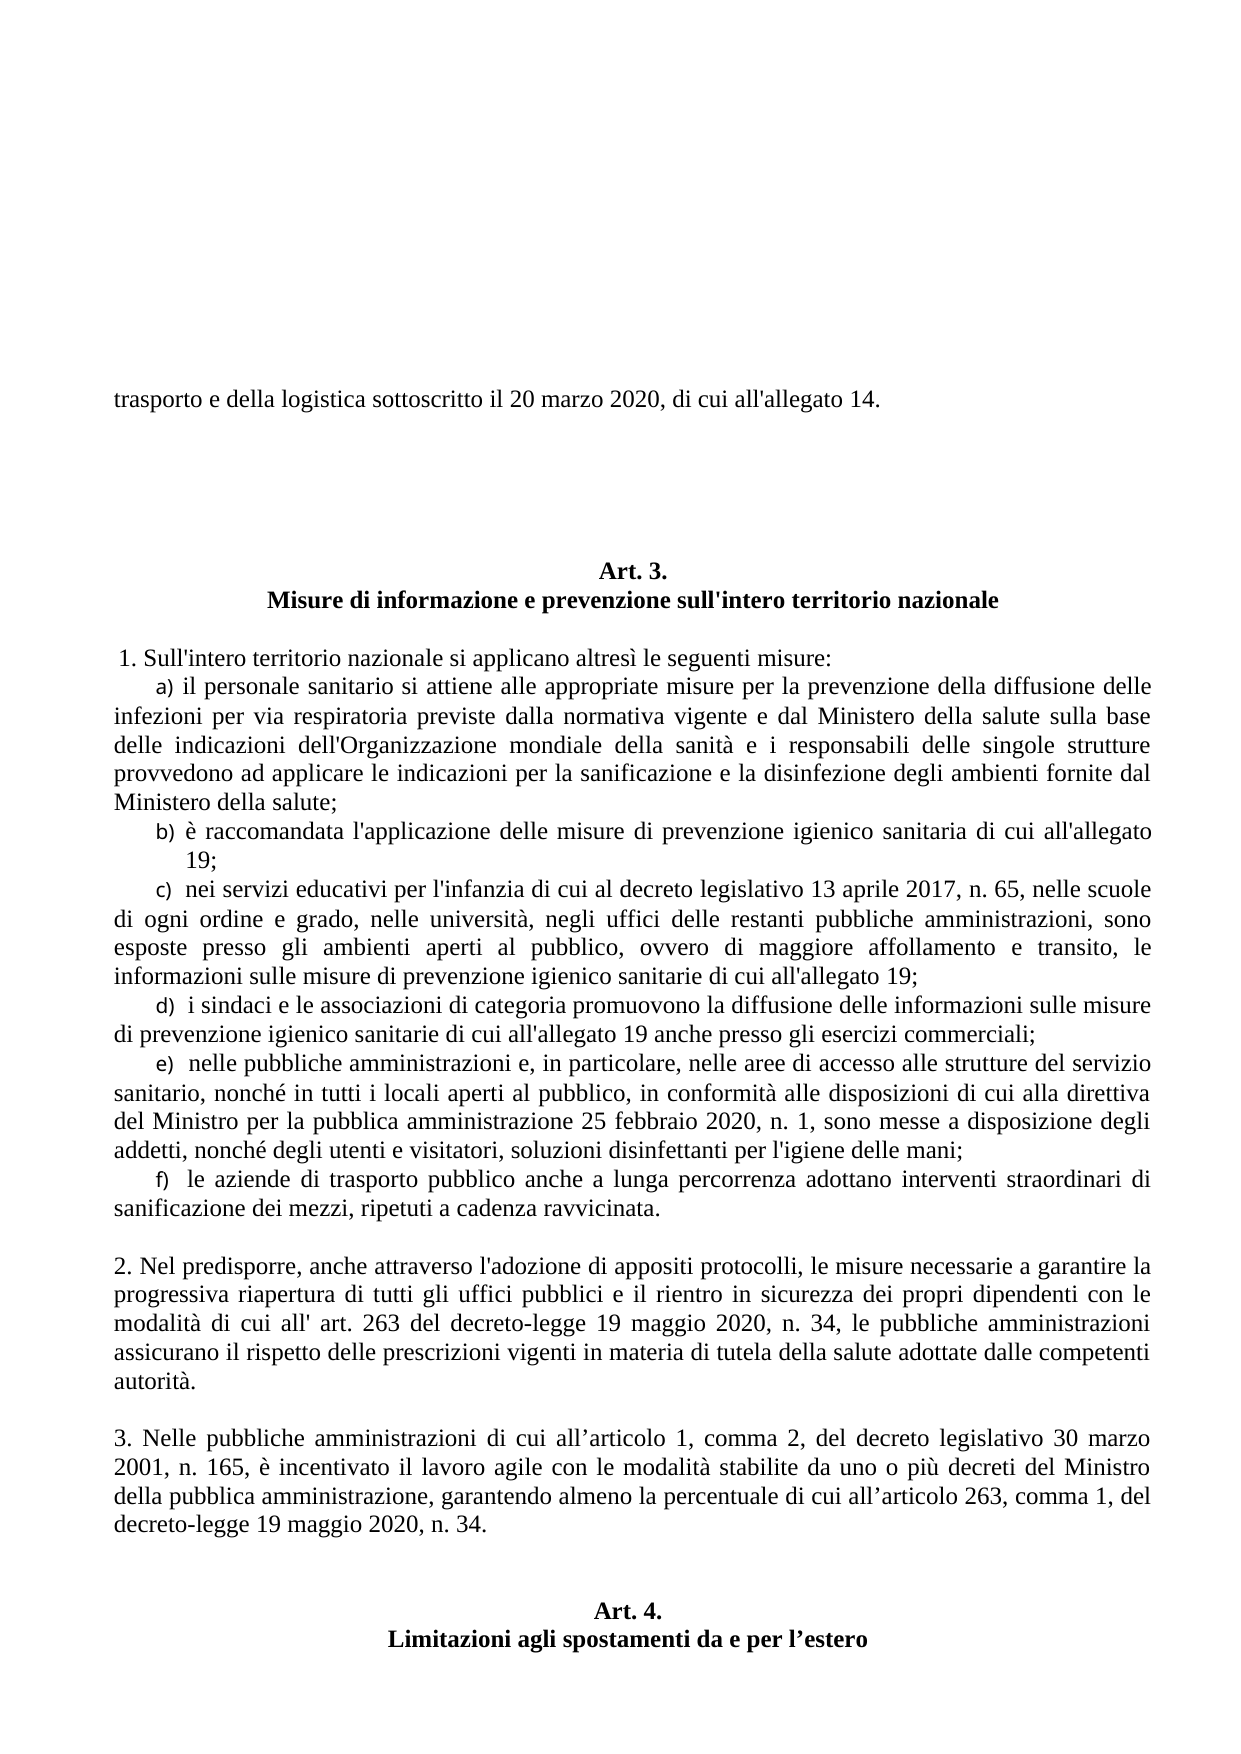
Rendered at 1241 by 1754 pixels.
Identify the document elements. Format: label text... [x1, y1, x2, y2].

text Limitazioni agli spostamenti da e per l’estero [103, 1624, 1152, 1653]
list 2. Nel predisporre, anche attraverso l'adozione di appositi protocolli, le misure necessarie a garantire la progressiva riapertura di tutti gli uffici pubblici e il rientro in sicurezza dei propri dipendenti con le modalità di cui all' art. 263 del decreto-legge 19 maggio 2020, n. 34, le pubbliche amministrazioni assicurano il rispetto delle prescrizioni vigenti in materia di tutela della salute adottate dalle competenti autorità. [114, 1251, 1152, 1394]
text Misure di informazione e prevenzione sull'intero territorio nazionale [114, 585, 1152, 614]
list i sindaci e le associazioni di categoria promuovono la diffusione delle informazioni sulle misure di prevenzione igienico sanitarie di cui all'allegato 19 anche presso gli esercizi commerciali; [114, 990, 1152, 1048]
list le aziende di trasporto pubblico anche a lunga percorrenza adottano interventi straordinari di sanificazione dei mezzi, ripetuti a cadenza ravvicinata. [114, 1164, 1152, 1222]
list 3. Nelle pubbliche amministrazioni di cui all’articolo 1, comma 2, del decreto legislativo 30 marzo 2001, n. 165, è incentivato il lavoro agile con le modalità stabilite da uno o più decreti del Ministro della pubblica amministrazione, garantendo almeno la percentuale di cui all’articolo 263, comma 1, del decreto-legge 19 maggio 2020, n. 34. [114, 1423, 1152, 1538]
list è raccomandata l'applicazione delle misure di prevenzione igienico sanitaria di cui all'allegato 19; [155, 816, 1152, 874]
text 1. Sull'intero territorio nazionale si applicano altresì le seguenti misure: [118, 643, 1152, 671]
text Art. 4. [103, 1596, 1152, 1624]
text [114, 384, 1158, 413]
list nelle pubbliche amministrazioni e, in particolare, nelle aree di accesso alle strutture del servizio sanitario, nonché in tutti i locali aperti al pubblico, in conformità alle disposizioni di cui alla direttiva del Ministro per la pubblica amministrazione 25 febbraio 2020, n. 1, sono messe a disposizione degli addetti, nonché degli utenti e visitatori, soluzioni disinfettanti per l'igiene delle mani; [114, 1048, 1152, 1164]
list nei servizi educativi per l'infanzia di cui al decreto legislativo 13 aprile 2017, n. 65, nelle scuole di ogni ordine e grado, nelle università, negli uffici delle restanti pubbliche amministrazioni, sono esposte presso gli ambienti aperti al pubblico, ovvero di maggiore affollamento e transito, le informazioni sulle misure di prevenzione igienico sanitarie di cui all'allegato 19; [114, 874, 1152, 990]
list il personale sanitario si attiene alle appropriate misure per la prevenzione della diffusione delle infezioni per via respiratoria previste dalla normativa vigente e dal Ministero della salute sulla base delle indicazioni dell'Organizzazione mondiale della sanità e i responsabili delle singole strutture provvedono ad applicare le indicazioni per la sanificazione e la disinfezione degli ambienti fornite dal Ministero della salute; [114, 671, 1152, 816]
text Art. 3. [114, 556, 1152, 585]
